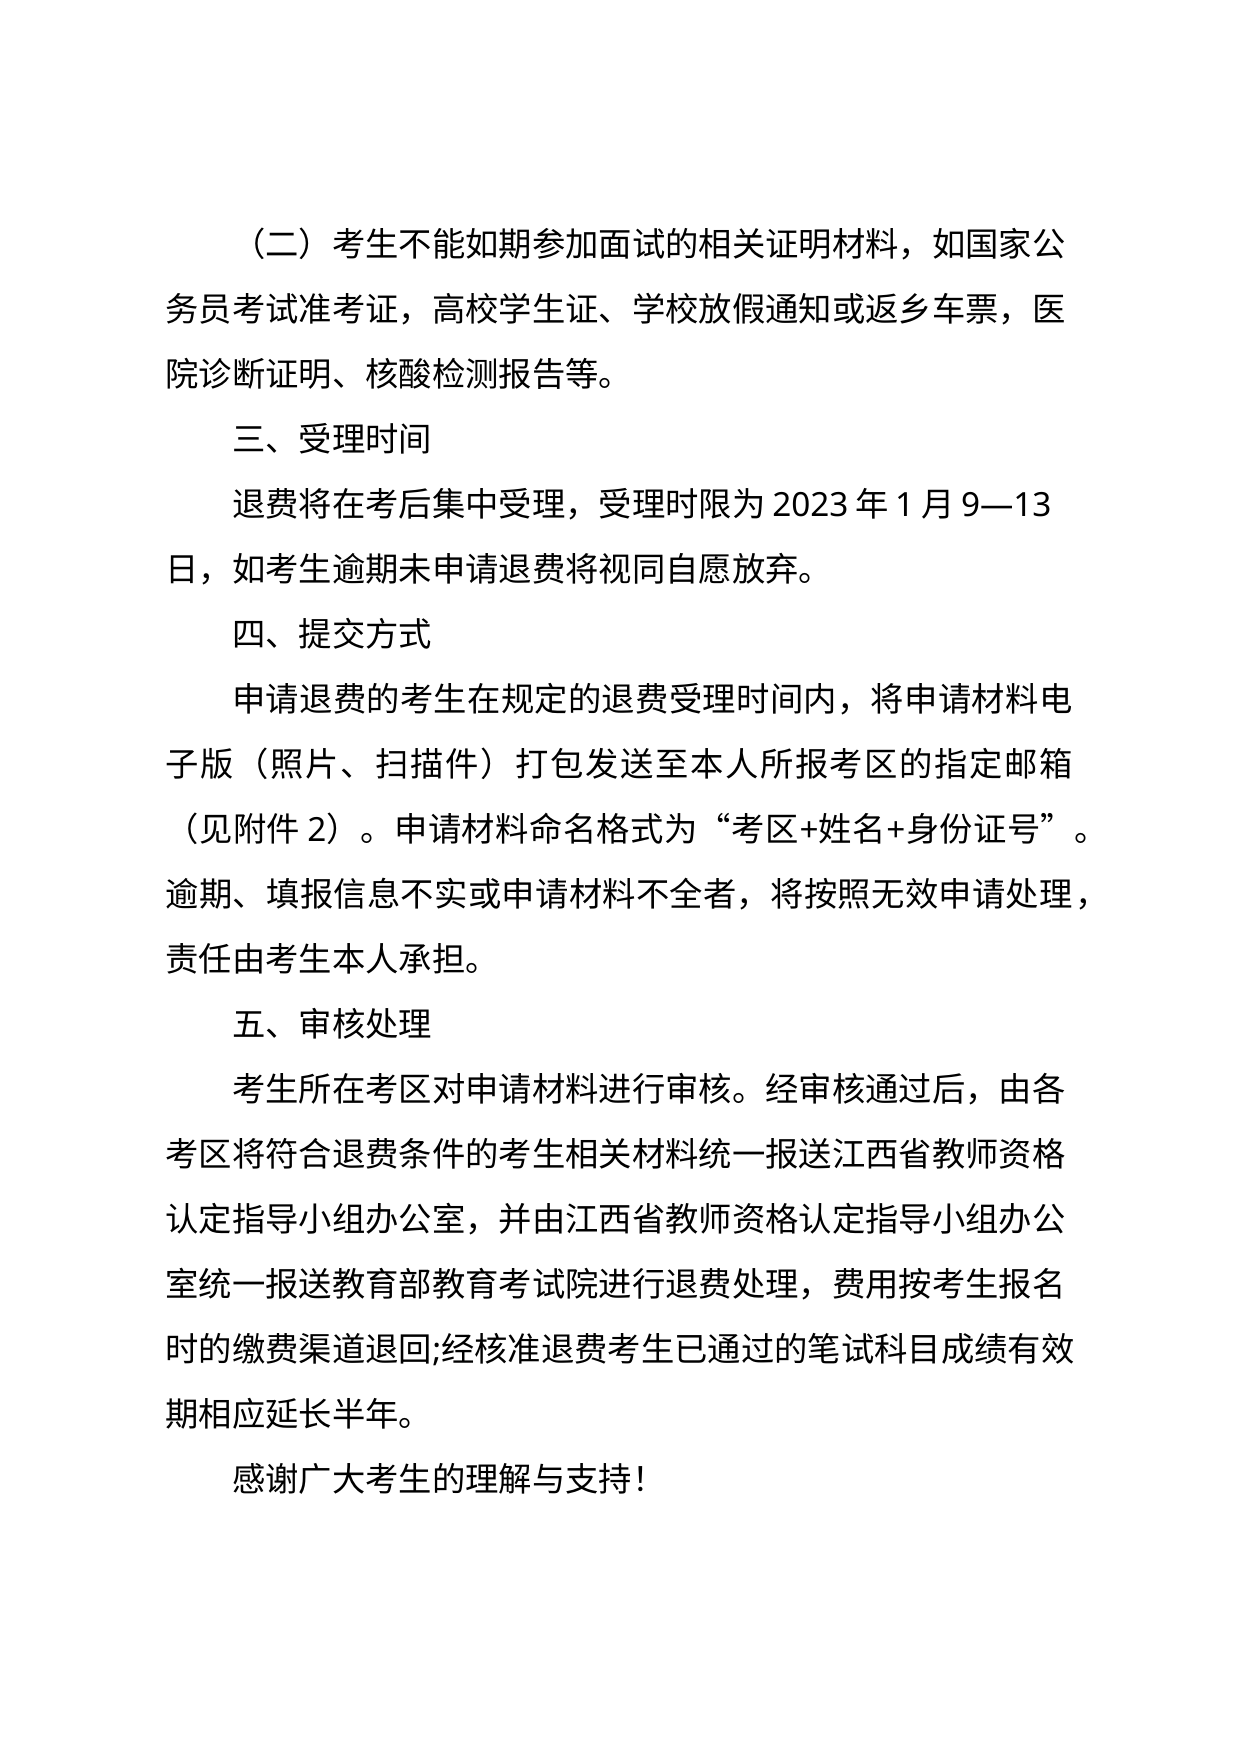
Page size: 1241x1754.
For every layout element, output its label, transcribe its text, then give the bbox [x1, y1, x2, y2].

text 五、审核处理 [165, 989, 1075, 1054]
text 考生所在考区对申请材料进行审核。经审核通过后，由各考区将符合退费条件的考生相关材料统一报送江西省教师资格认定指导小组办公室，并由江西省教师资格认定指导小组办公室统一报送教育部教育考试院进行退费处理，费用按考生报名时的缴费渠道退回;经核准退费考生已通过的笔试科目成绩有效期相应延长半年。 [165, 1054, 1075, 1444]
text 四、提交方式 [165, 599, 1075, 664]
text 三、受理时间 [165, 404, 1075, 469]
text （二）考生不能如期参加面试的相关证明材料，如国家公务员考试准考证，高校学生证、学校放假通知或返乡车票，医院诊断证明、核酸检测报告等。 [165, 209, 1075, 404]
text 感谢广大考生的理解与支持！ [165, 1444, 1075, 1509]
text 申请退费的考生在规定的退费受理时间内，将申请材料电子版（照片、扫描件）打包发送至本人所报考区的指定邮箱（见附件2）。申请材料命名格式为“考区+姓名+身份证号”。逾期、填报信息不实或申请材料不全者，将按照无效申请处理，责任由考生本人承担。 [165, 664, 1075, 989]
text 退费将在考后集中受理，受理时限为2023年1月9—13日，如考生逾期未申请退费将视同自愿放弃。 [165, 469, 1075, 599]
